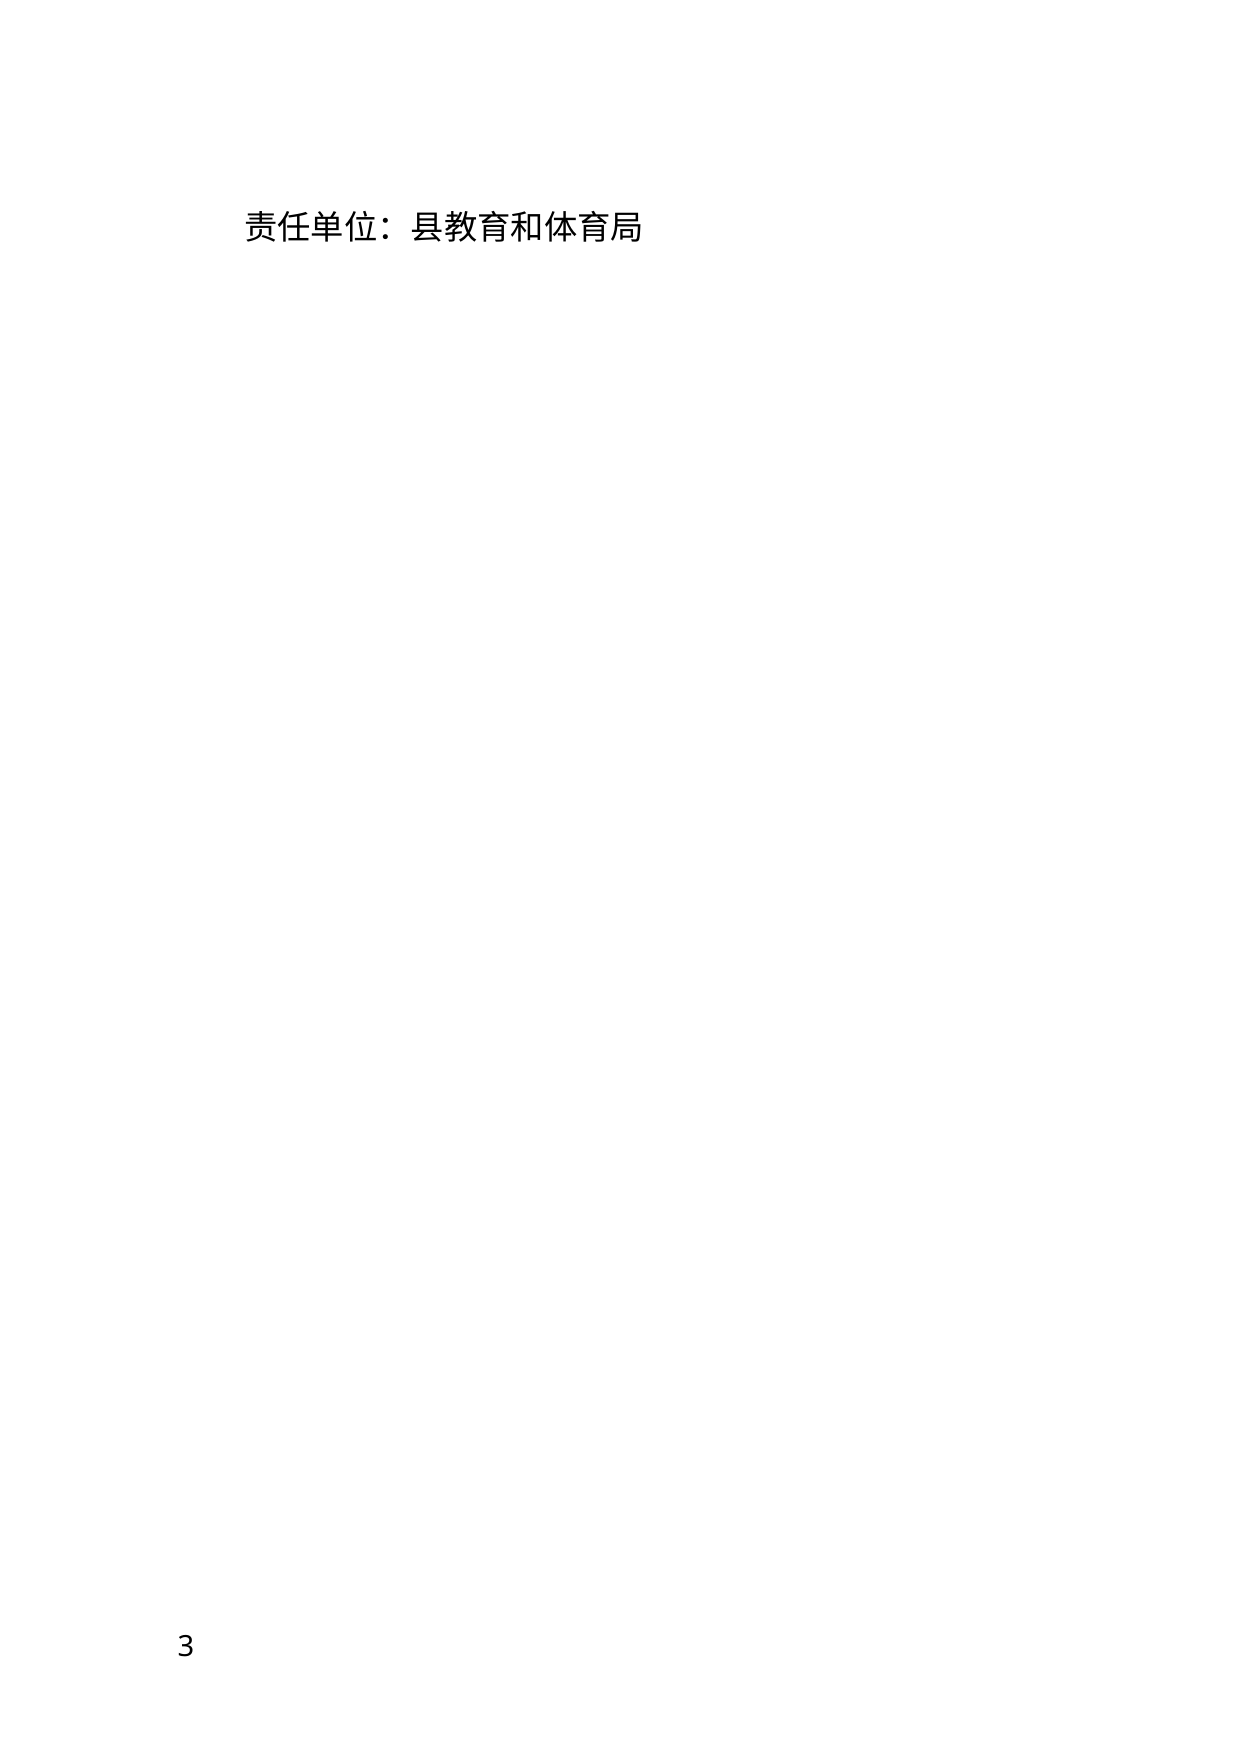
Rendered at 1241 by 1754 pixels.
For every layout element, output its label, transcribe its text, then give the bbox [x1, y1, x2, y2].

text 责任单位：县教育和体育局 [177, 178, 1063, 272]
